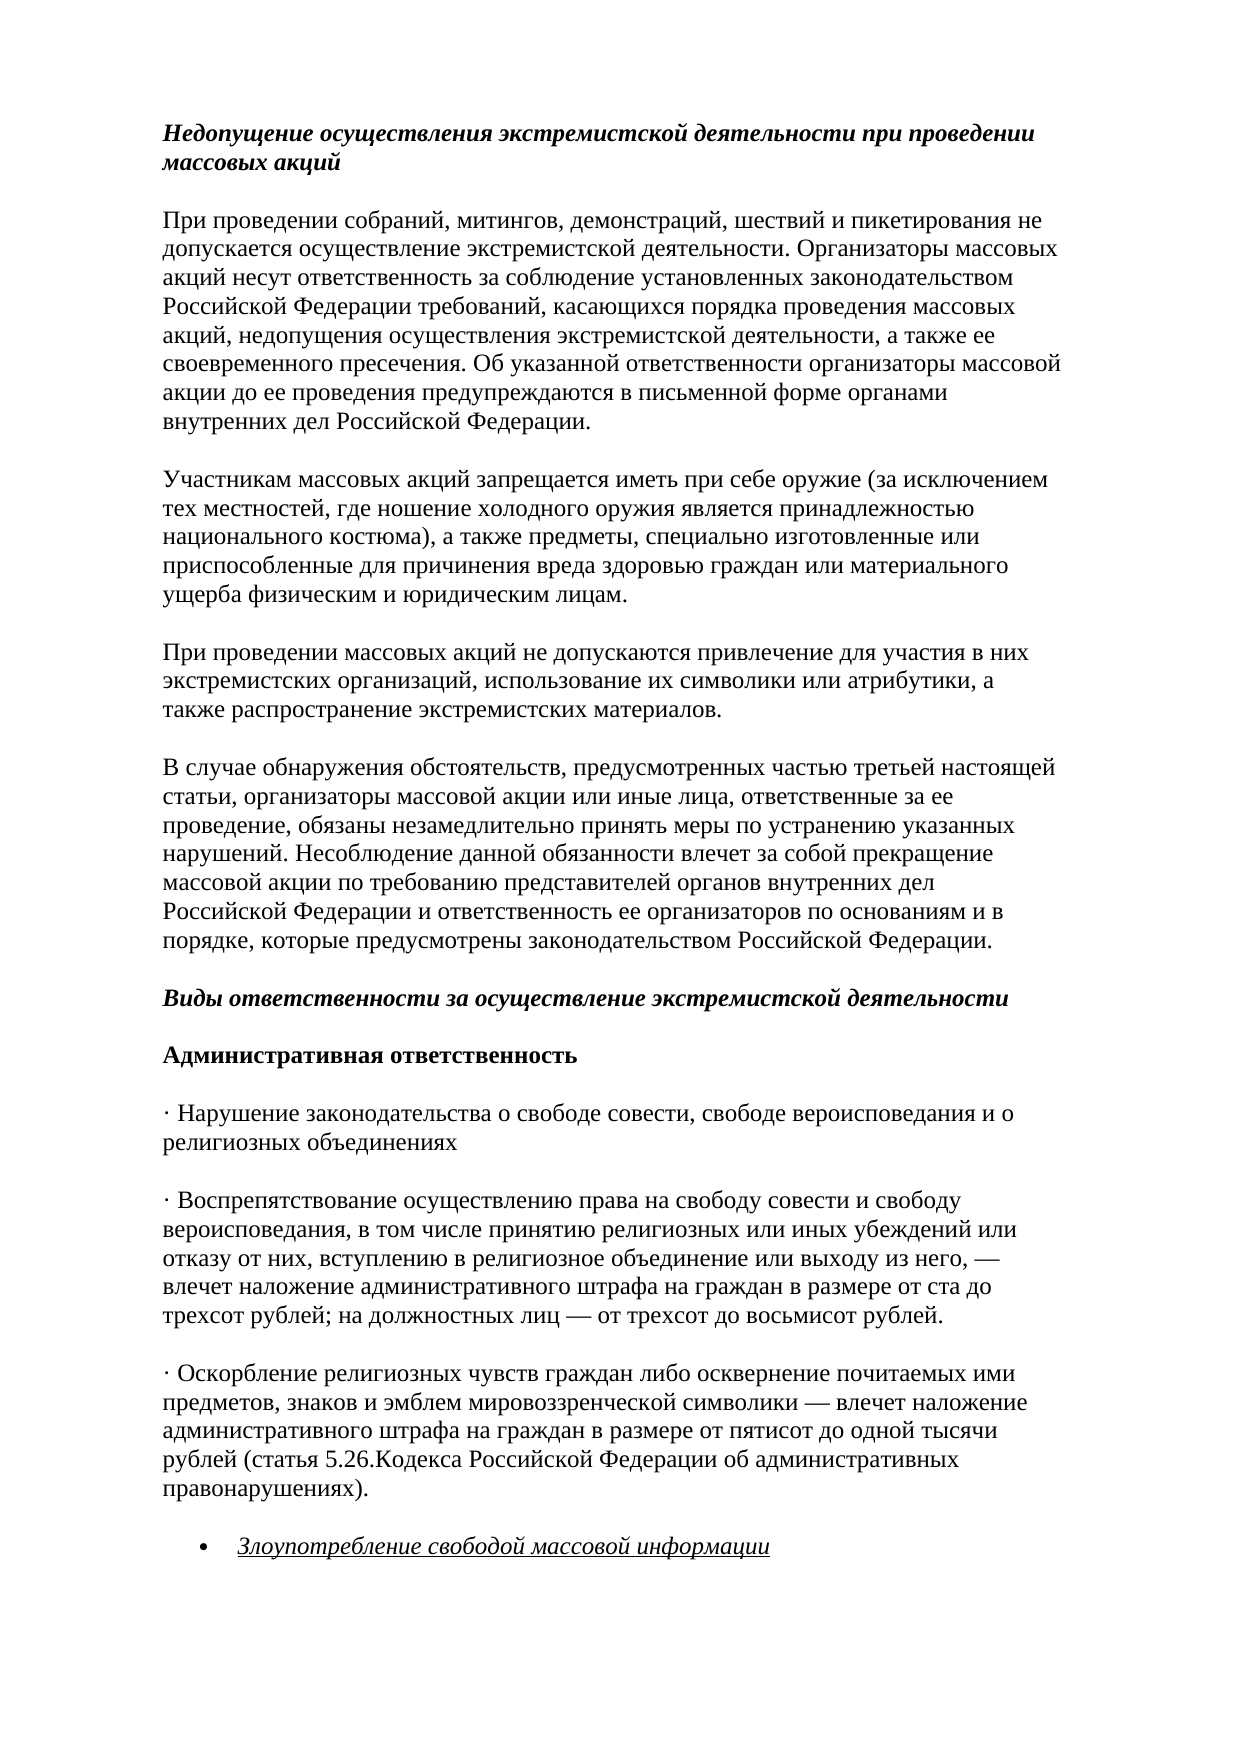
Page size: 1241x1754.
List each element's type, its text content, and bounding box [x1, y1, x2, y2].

text При проведении массовых акций не допускаются привлечение для участия в них экстремистских организаций, использование их символики или атрибутики, а также распространение экстремистских материалов. [162, 637, 1063, 723]
list Злоупотребление свободой массовой информации [200, 1531, 1063, 1560]
text При проведении собраний, митингов, демонстраций, шествий и пикетирования не допускается осуществление экстремистской деятельности. Организаторы массовых акций несут ответственность за соблюдение установленных законодательством Российской Федерации требований, касающихся порядка проведения массовых акций, недопущения осуществления экстремистской деятельности, а также ее своевременного пресечения. Об указанной ответственности организаторы массовой акции до ее проведения предупреждаются в письменной форме органами внутренних дел Российской Федерации. [162, 205, 1063, 435]
text В случае обнаружения обстоятельств, предусмотренных частью третьей настоящей статьи, организаторы массовой акции или иные лица, ответственные за ее проведение, обязаны незамедлительно принять меры по устранению указанных нарушений. Несоблюдение данной обязанности влечет за собой прекращение массовой акции по требованию представителей органов внутренних дел Российской Федерации и ответственность ее организаторов по основаниям и в порядке, которые предусмотрены законодательством Российской Федерации. [162, 752, 1063, 953]
text Виды ответственности за осуществление экстремистской деятельности [162, 983, 1063, 1011]
text Недопущение осуществления экстремистской деятельности при проведении массовых акций [162, 118, 1063, 176]
text · Воспрепятствование осуществлению права на свободу совести и свободу вероисповедания, в том числе принятию религиозных или иных убеждений или отказу от них, вступлению в религиозное объединение или выходу из него, — влечет наложение административного штрафа на граждан в размере от ста до трехсот рублей; на должностных лиц — от трехсот до восьмисот рублей. [162, 1185, 1063, 1329]
text Участникам массовых акций запрещается иметь при себе оружие (за исключением тех местностей, где ношение холодного оружия является принадлежностью национального костюма), а также предметы, специально изготовленные или приспособленные для причинения вреда здоровью граждан или материального ущерба физическим и юридическим лицам. [162, 464, 1063, 608]
text · Оскорбление религиозных чувств граждан либо осквернение почитаемых ими предметов, знаков и эмблем мировоззренческой символики — влечет наложение административного штрафа на граждан в размере от пятисот до одной тысячи рублей (статья 5.26.Кодекса Российской Федерации об административных правонарушениях). [162, 1358, 1063, 1502]
text Административная ответственность [162, 1041, 1063, 1069]
text · Нарушение законодательства о свободе совести, свободе вероисповедания и о религиозных объединениях [162, 1098, 1063, 1156]
